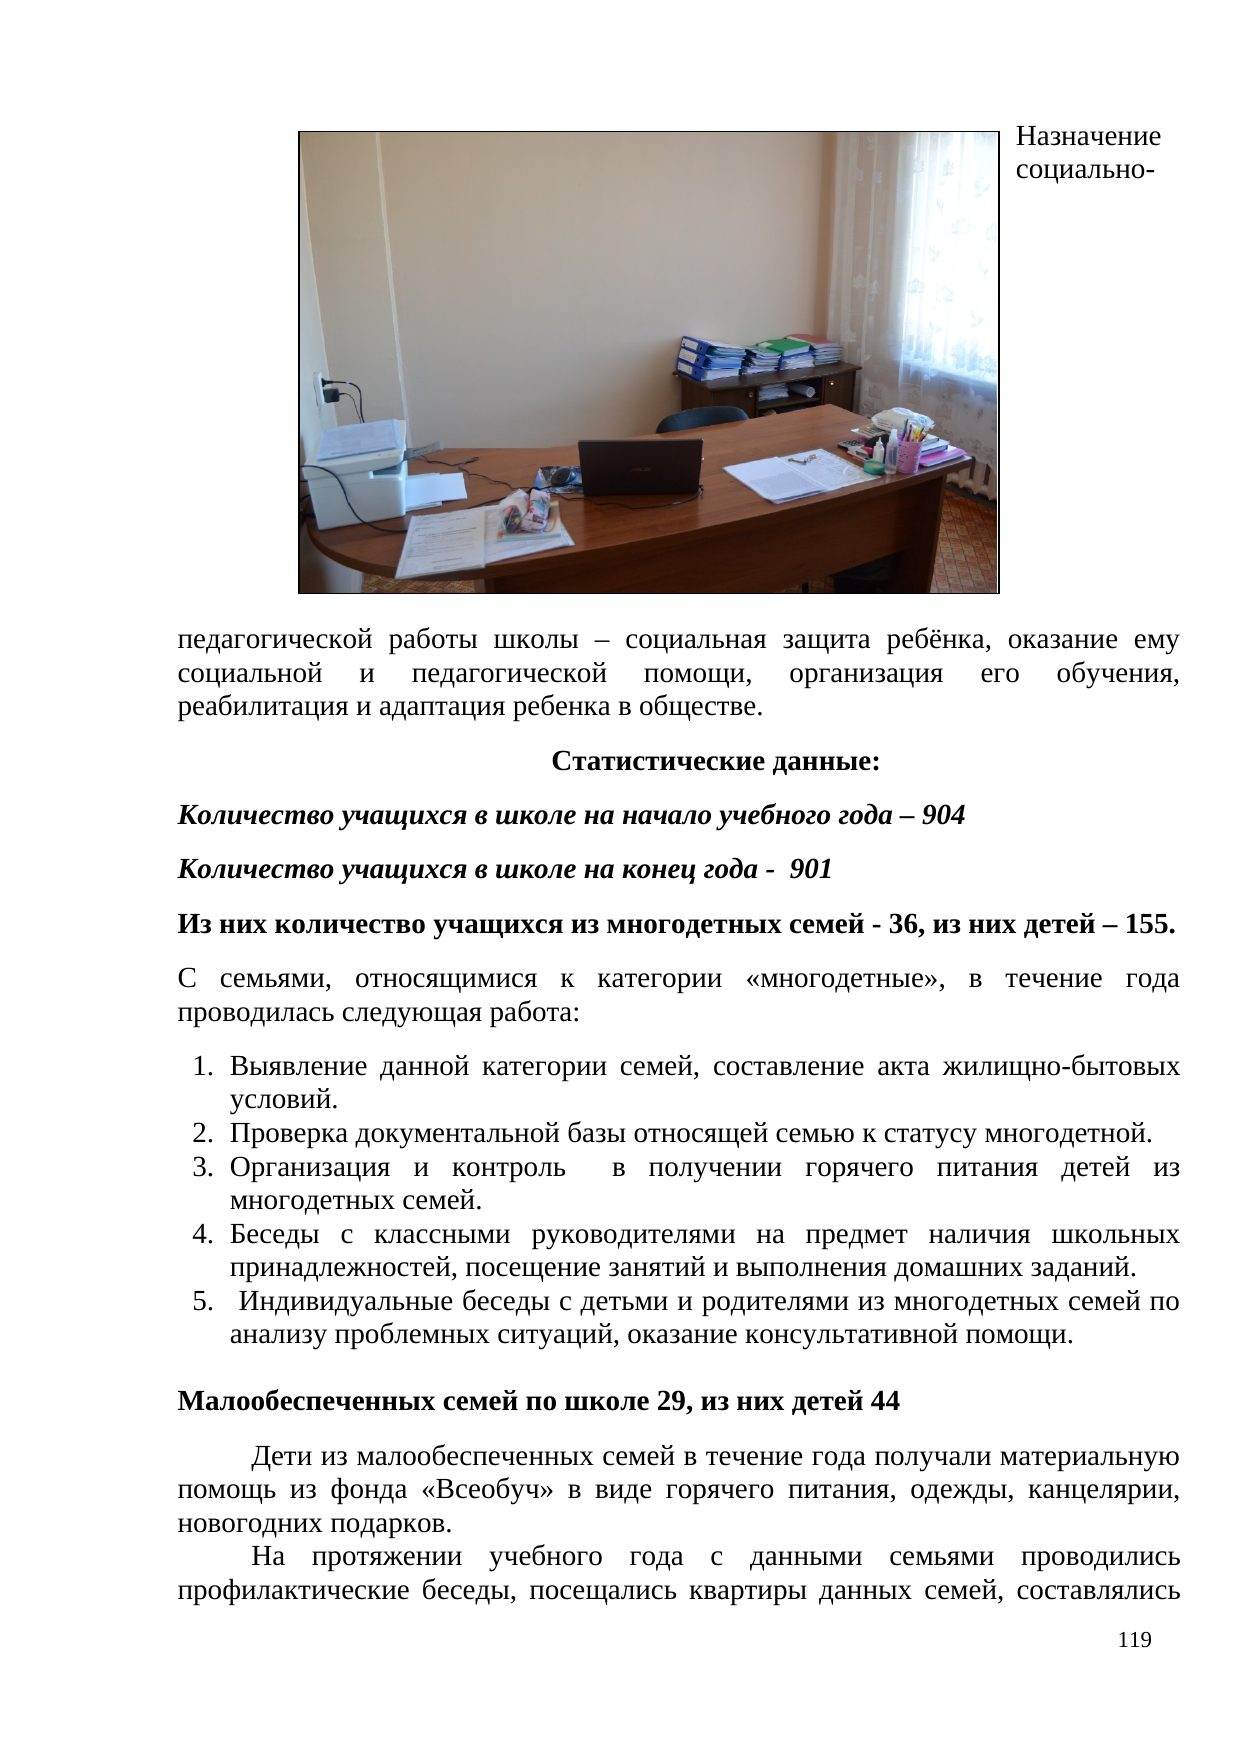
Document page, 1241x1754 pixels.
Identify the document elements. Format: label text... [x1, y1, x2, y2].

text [177, 1438, 1181, 1606]
list Организация и контроль в получении горячего питания детей из многодетных семей. [192, 1149, 1181, 1216]
text Статистические данные: [177, 743, 1181, 776]
list Проверка документальной базы относящей семью к статусу многодетной. [192, 1115, 1181, 1149]
list Выявление данной категории семей, составление акта жилищно-бытовых условий. [192, 1048, 1181, 1115]
picture [300, 132, 997, 592]
list Беседы с классными руководителями на предмет наличия школьных принадлежностей, посещение занятий и выполнения домашних заданий. [192, 1216, 1181, 1283]
list Малообеспеченных семей по школе 29, из них детей 44 [177, 1383, 1181, 1417]
list Индивидуальные беседы с детьми и родителями из многодетных семей по анализу проблемных ситуаций, оказание консультативной помощи. [192, 1283, 1181, 1350]
text Из них количество учащихся из многодетных семей - 36, из них детей – 155. [177, 906, 1181, 939]
text С семьями, относящимися к категории «многодетные», в течение года проводилась следующая работа: [177, 960, 1181, 1027]
text Количество учащихся в школе на конец года - 901 [177, 851, 1181, 885]
text Количество учащихся в школе на начало учебного года – 904 [177, 797, 1181, 831]
